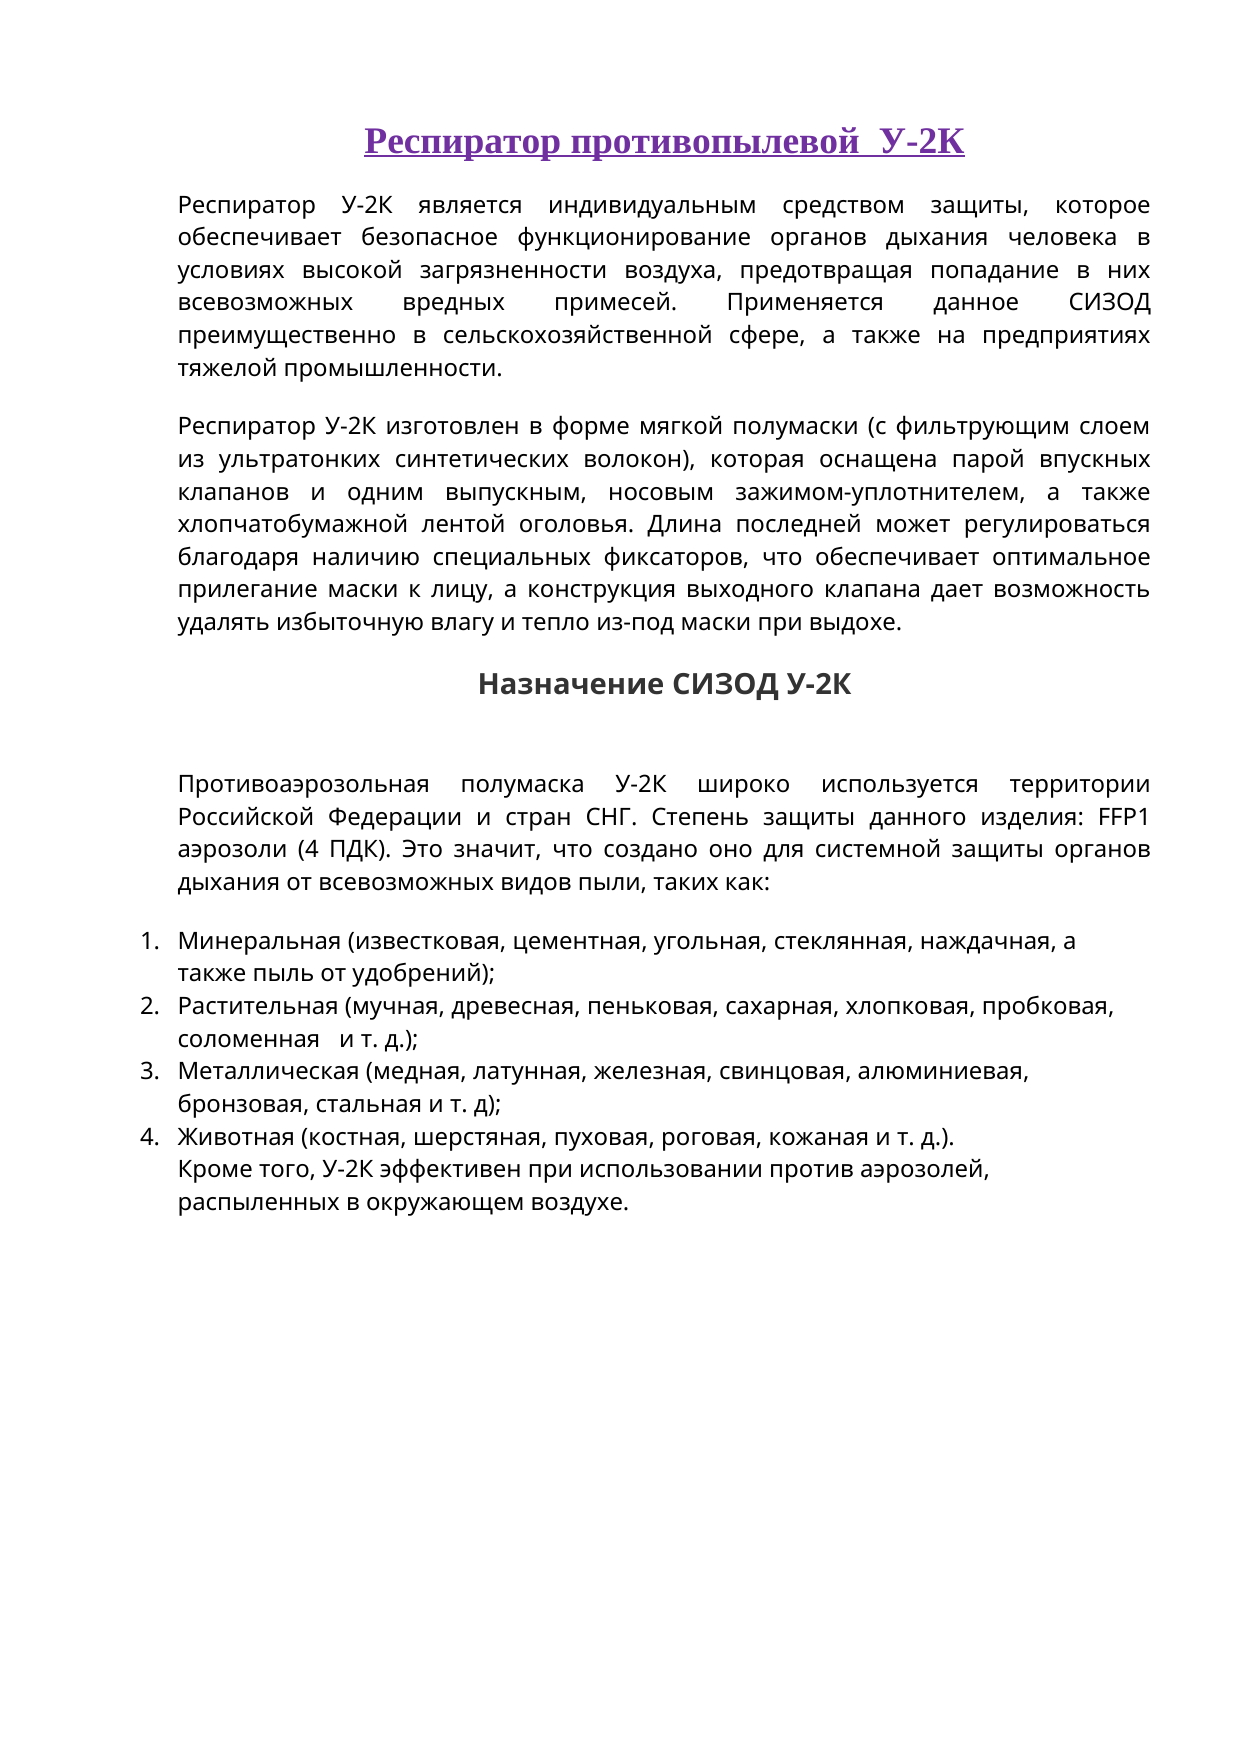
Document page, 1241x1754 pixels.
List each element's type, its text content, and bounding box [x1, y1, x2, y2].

text Кроме того, У-2К эффективен при использовании против аэрозолей, распыленных в окружающем воздухе. [177, 1152, 1152, 1217]
text Назначение СИЗОД У-2К [177, 663, 1152, 703]
text Противоаэрозольная полумаска У-2К широко используется территории Российской Федерации и стран СНГ. Степень защиты данного изделия: FFP1 аэрозоли (4 ПДК). Это значит, что создано оно для системной защиты органов дыхания от всевозможных видов пыли, таких как: [177, 767, 1152, 897]
text Респиратор У-2К является индивидуальным средством защиты, которое обеспечивает безопасное функционирование органов дыхания человека в условиях высокой загрязненности воздуха, предотвращая попадание в них всевозможных вредных примесей. Применяется данное СИЗОД преимущественно в сельскохозяйственной сфере, а также на предприятиях тяжелой промышленности. [177, 187, 1152, 383]
text Респиратор У-2К изготовлен в форме мягкой полумаски (с фильтрующим слоем из ультратонких синтетических волокон), которая оснащена парой впускных клапанов и одним выпускным, носовым зажимом-уплотнителем, а также хлопчатобумажной лентой оголовья. Длина последней может регулироваться благодаря наличию специальных фиксаторов, что обеспечивает оптимальное прилегание маски к лицу, а конструкция выходного клапана дает возможность удалять избыточную влагу и тепло из-под маски при выдохе. [177, 409, 1152, 637]
list Животная (костная, шерстяная, пуховая, роговая, кожаная и т. д.). [140, 1119, 1152, 1152]
list Минеральная (известковая, цементная, угольная, стеклянная, наждачная, а также пыль от удобрений); [140, 924, 1152, 989]
list Растительная (мучная, древесная, пеньковая, сахарная, хлопковая, пробковая, соломенная и т. д.); [140, 989, 1152, 1054]
list Металлическая (медная, латунная, железная, свинцовая, алюминиевая, бронзовая, стальная и т. д); [140, 1054, 1152, 1119]
text Респиратор противопылевой У-2К [177, 118, 1152, 161]
